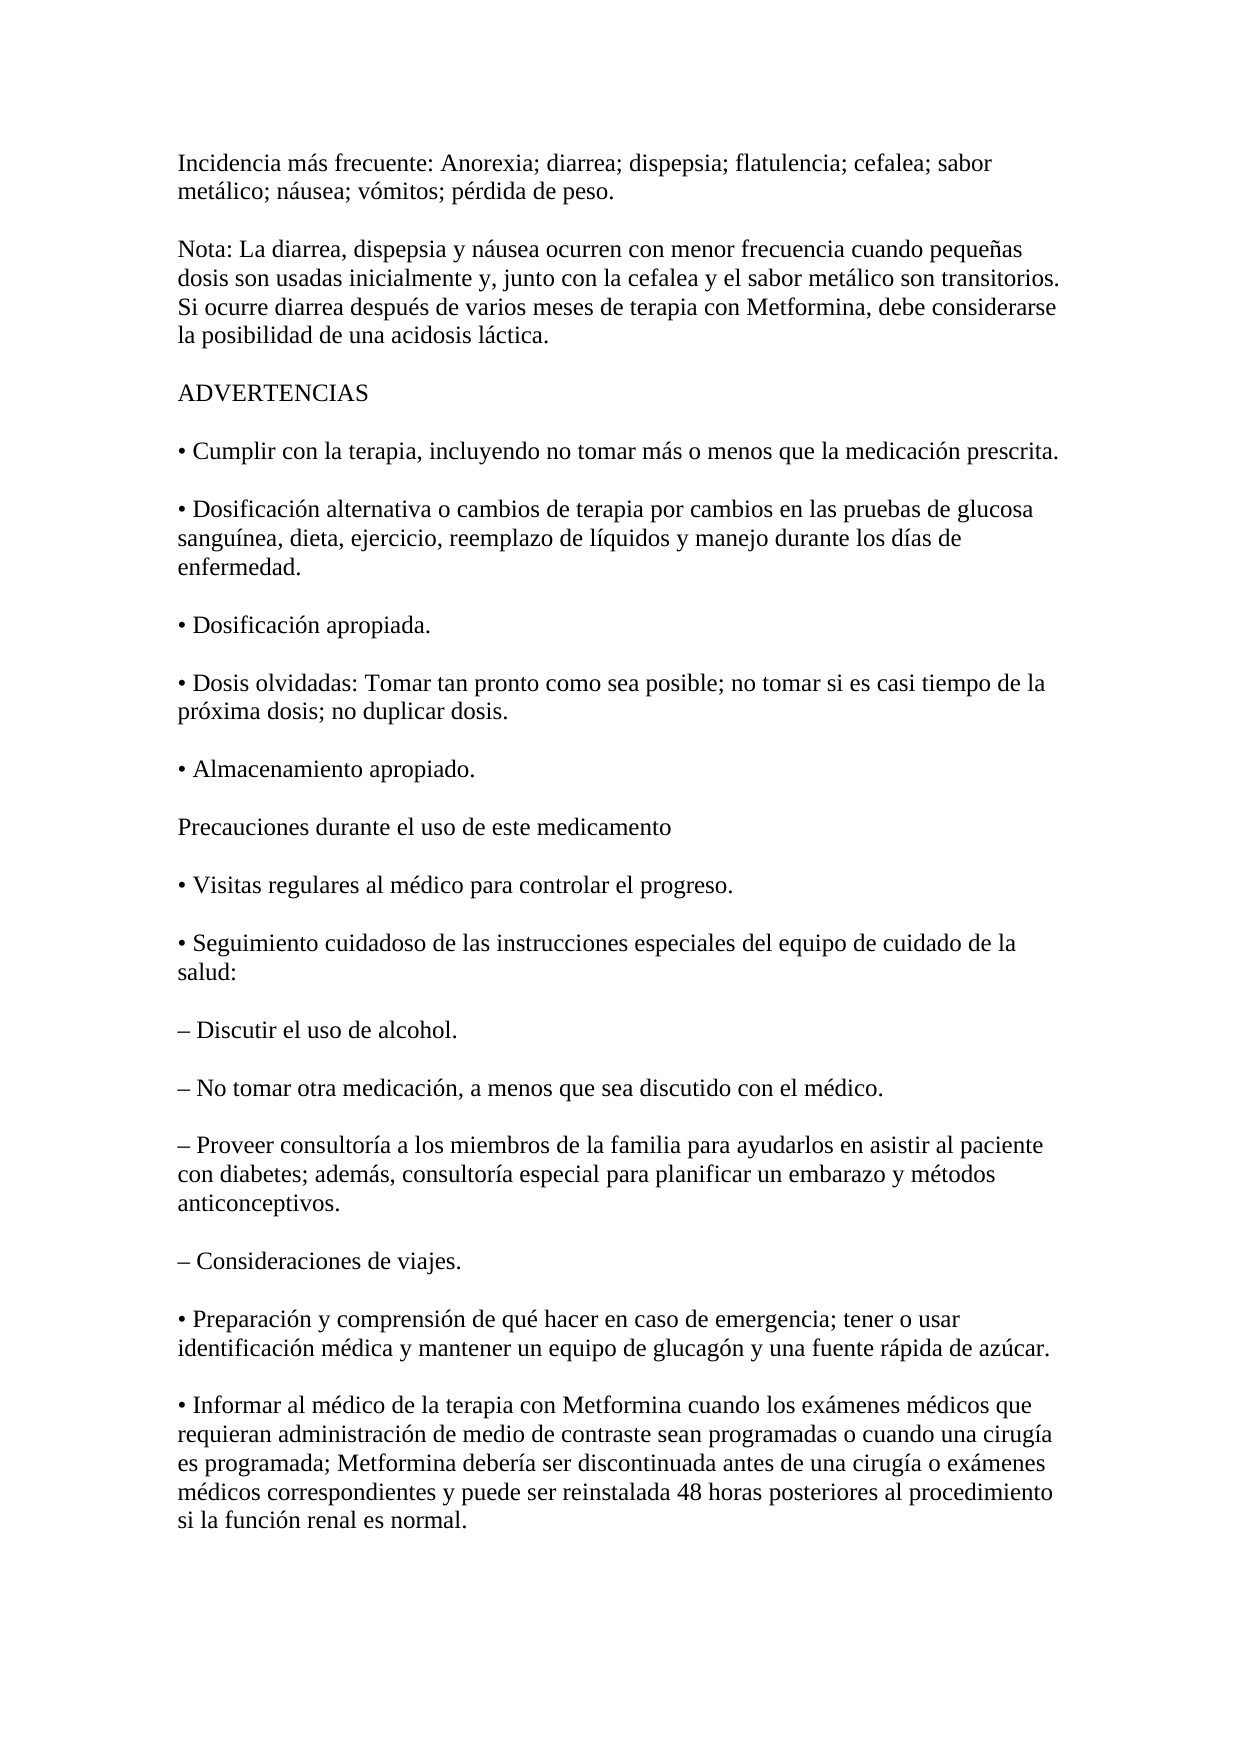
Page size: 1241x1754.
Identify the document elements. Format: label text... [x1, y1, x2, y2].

text – No tomar otra medicación, a menos que sea discutido con el médico. [177, 1073, 1063, 1101]
text ADVERTENCIAS [177, 378, 1063, 407]
text • Dosis olvidadas: Tomar tan pronto como sea posible; no tomar si es casi tiempo de la próxima dosis; no duplicar dosis. [177, 668, 1063, 725]
text • Cumplir con la terapia, incluyendo no tomar más o menos que la medicación prescrita. [177, 436, 1063, 465]
text – Consideraciones de viajes. [177, 1246, 1063, 1275]
text • Seguimiento cuidadoso de las instrucciones especiales del equipo de cuidado de la salud: [177, 928, 1063, 986]
text • Informar al médico de la terapia con Metformina cuando los exámenes médicos que requieran administración de medio de contraste sean programadas o cuando una cirugía es programada; Metformina debería ser discontinuada antes de una cirugía o exámenes médicos correspondientes y puede ser reinstalada 48 horas posteriores al procedimiento si la función renal es normal. [177, 1391, 1063, 1534]
text • Dosificación alternativa o cambios de terapia por cambios en las pruebas de glucosa sanguínea, dieta, ejercicio, reemplazo de líquidos y manejo durante los días de enfermedad. [177, 494, 1063, 581]
text – Discutir el uso de alcohol. [177, 1015, 1063, 1043]
text • Visitas regulares al médico para controlar el progreso. [177, 870, 1063, 899]
text • Preparación y comprensión de qué hacer en caso de emergencia; tener o usar identificación médica y mantener un equipo de glucagón y una fuente rápida de azúcar. [177, 1304, 1063, 1361]
text Nota: La diarrea, dispepsia y náusea ocurren con menor frecuencia cuando pequeñas dosis son usadas inicialmente y, junto con la cefalea y el sabor metálico son transitorios. Si ocurre diarrea después de varios meses de terapia con Metformina, debe considerarse la posibilidad de una acidosis láctica. [177, 234, 1063, 349]
text • Almacenamiento apropiado. [177, 754, 1063, 783]
text Precauciones durante el uso de este medicamento [177, 812, 1063, 841]
text • Dosificación apropiada. [177, 610, 1063, 638]
text – Proveer consultoría a los miembros de la familia para ayudarlos en asistir al paciente con diabetes; además, consultoría especial para planificar un embarazo y métodos anticonceptivos. [177, 1131, 1063, 1217]
text Incidencia más frecuente: Anorexia; diarrea; dispepsia; flatulencia; cefalea; sabor metálico; náusea; vómitos; pérdida de peso. [177, 148, 1063, 205]
